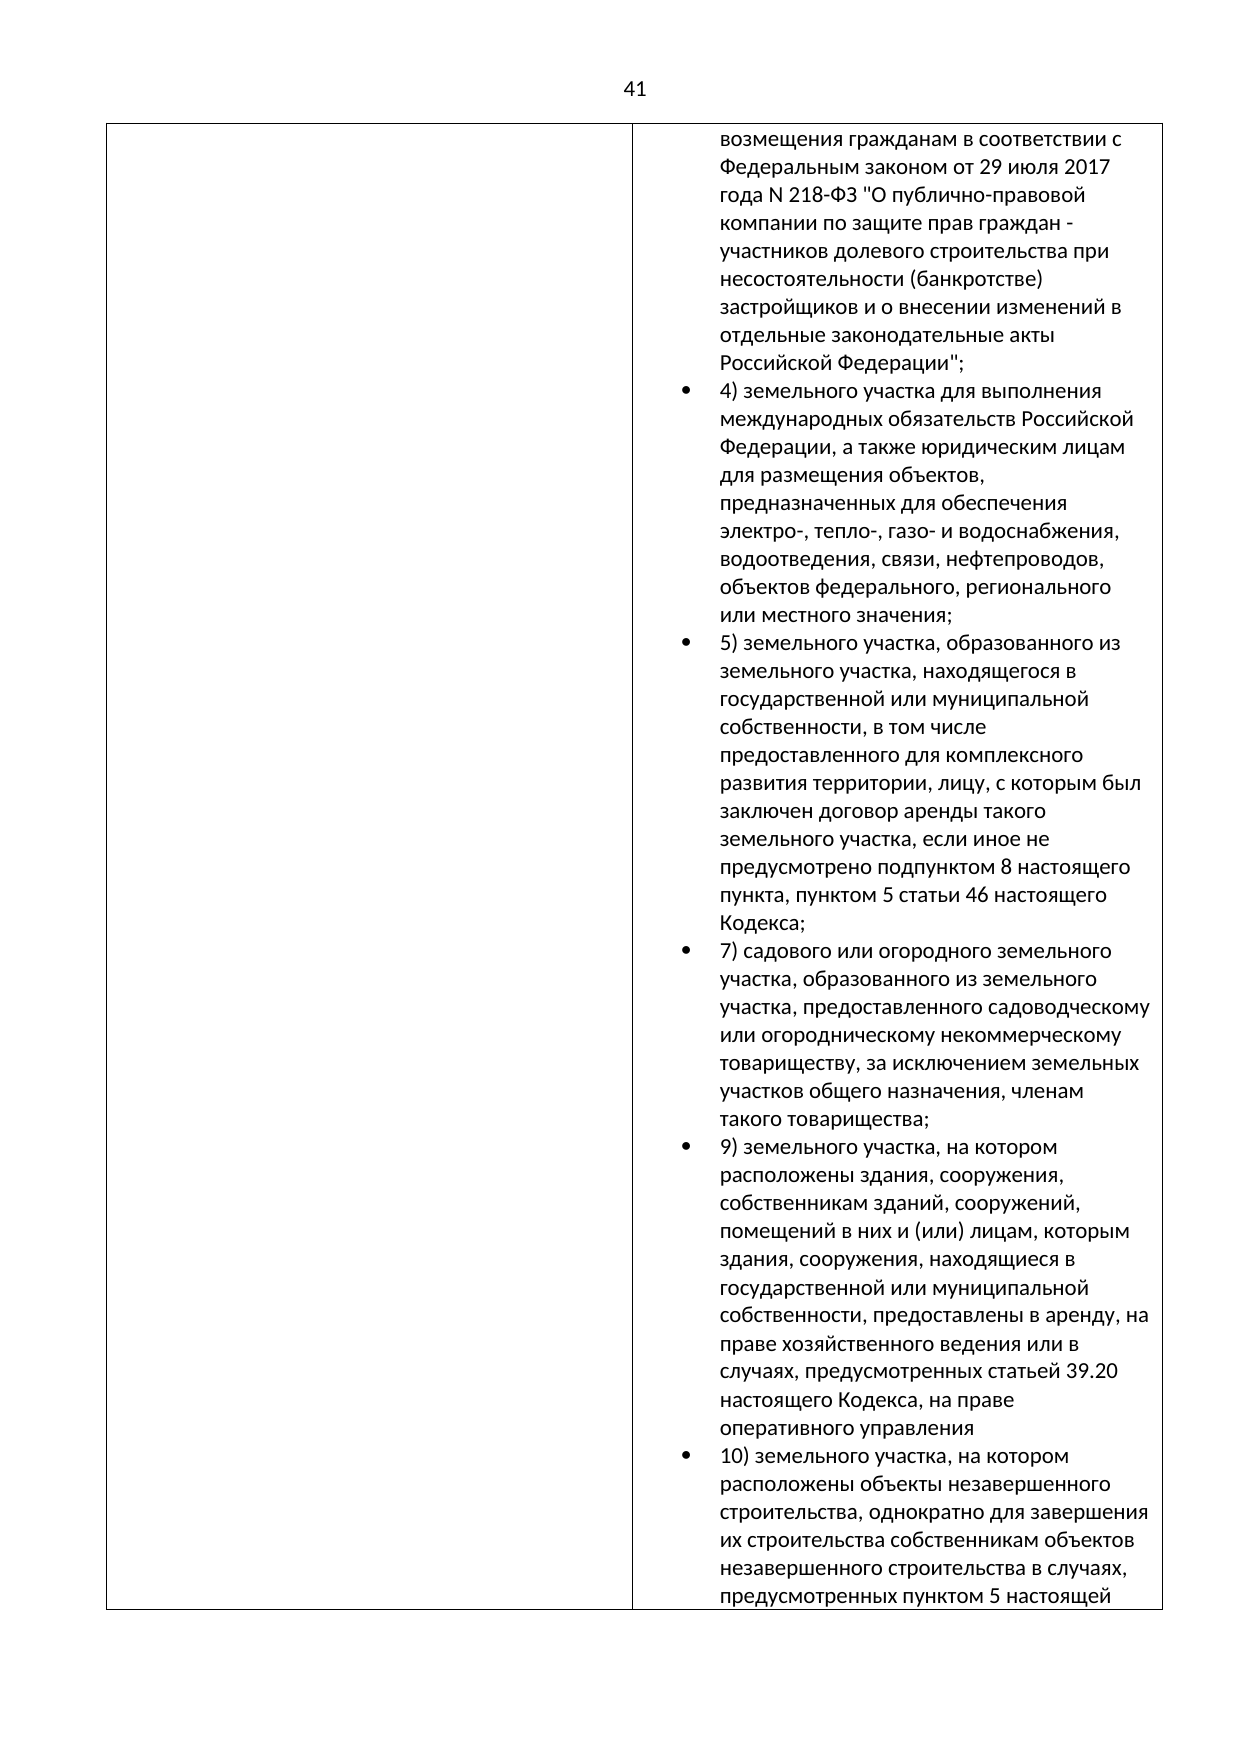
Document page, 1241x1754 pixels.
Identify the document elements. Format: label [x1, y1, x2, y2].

table_cell [107, 124, 632, 1609]
table_cell [633, 124, 1162, 1609]
